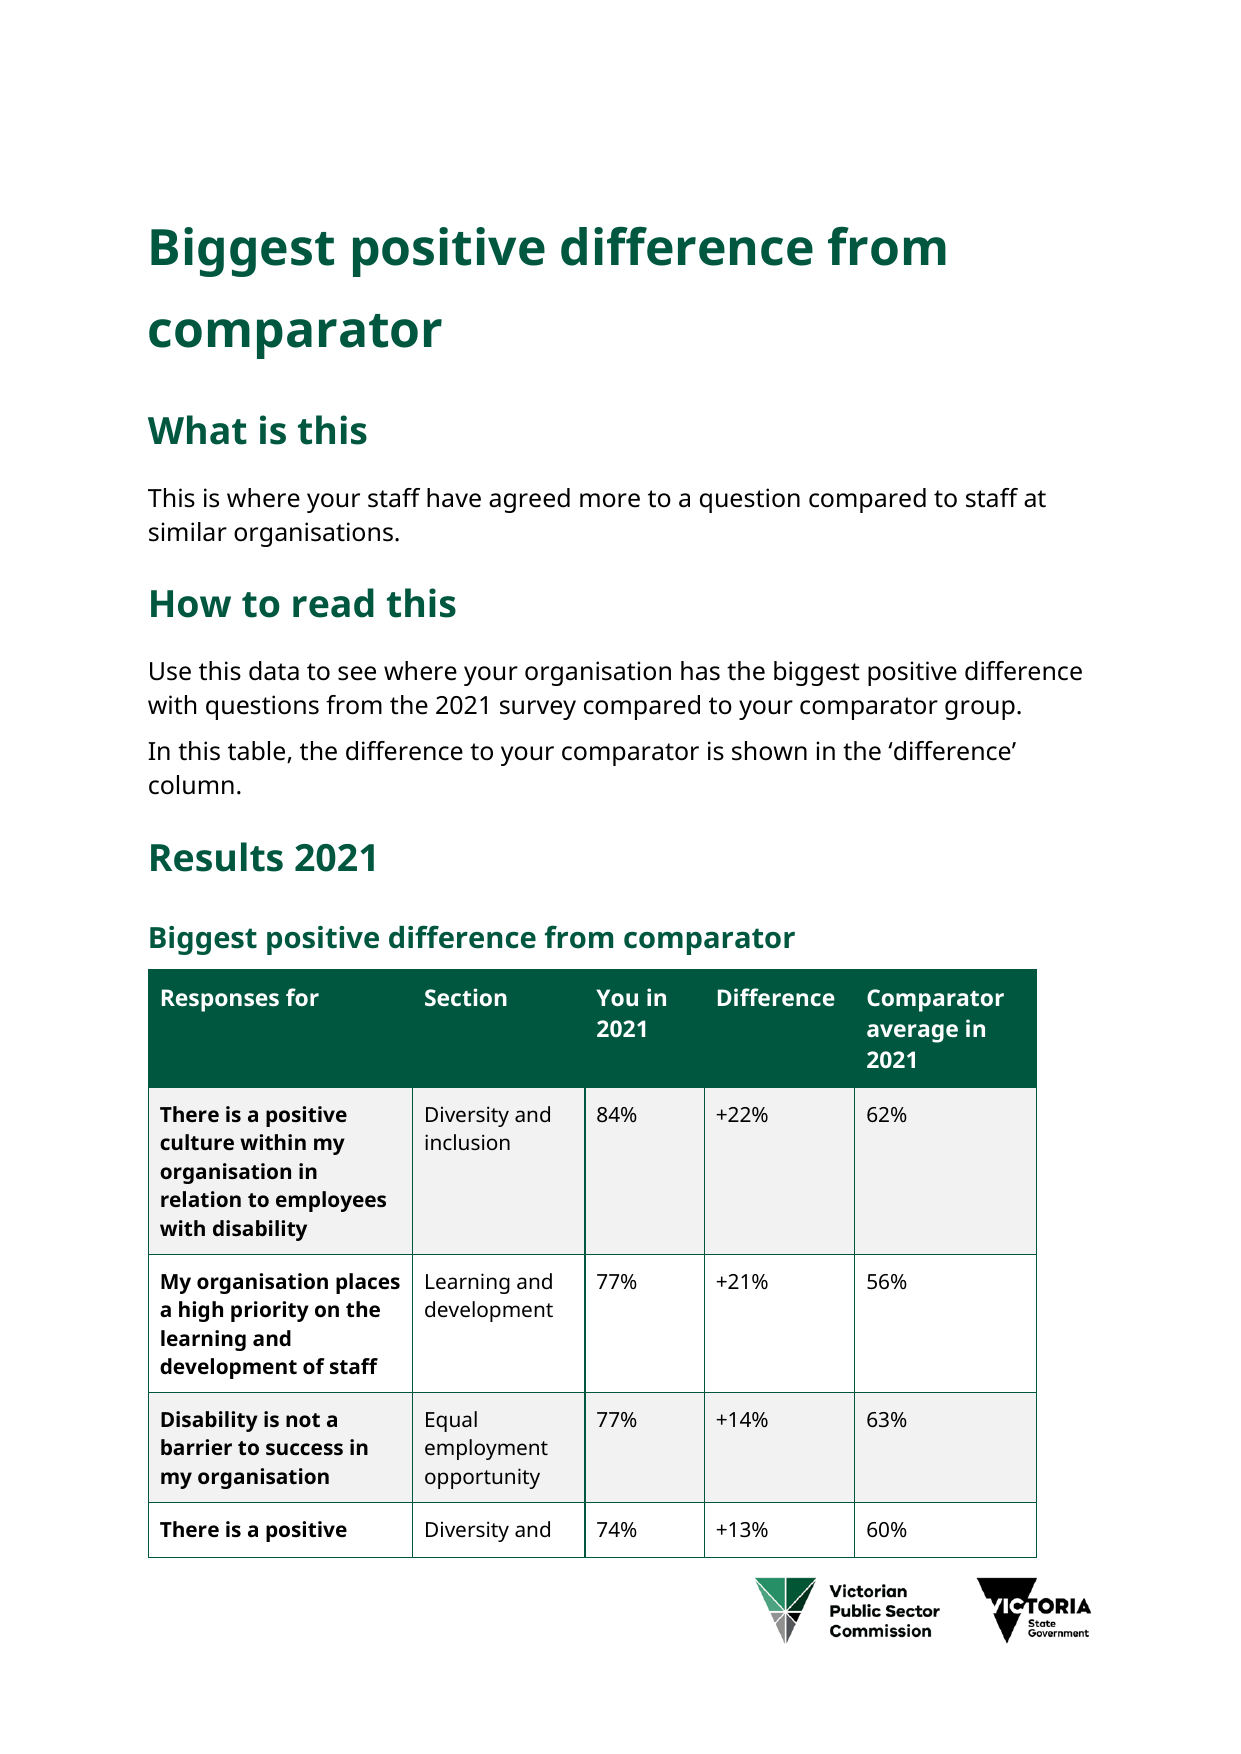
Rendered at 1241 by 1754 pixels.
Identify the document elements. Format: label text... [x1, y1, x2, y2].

table_cell 63% [855, 1393, 1036, 1502]
table_header Responses for [149, 970, 412, 1087]
table_cell There is a positive culture within my organisation in relation to employees with disability [149, 1088, 412, 1254]
table_cell +21% [705, 1255, 854, 1392]
subtitle Results 2021 [148, 831, 1092, 882]
table_cell My organisation places a high priority on the learning and development of staff [149, 1255, 412, 1392]
table_cell +22% [705, 1088, 854, 1254]
table_cell 62% [855, 1088, 1036, 1254]
table_header Difference [705, 970, 854, 1087]
table_header You in 2021 [586, 970, 704, 1087]
text Use this data to see where your organisation has the biggest positive difference with questions from the 2021 survey compared to your comparator group. [148, 653, 1092, 721]
table_cell 56% [855, 1255, 1036, 1392]
subtitle Biggest positive difference from comparator [148, 212, 1092, 362]
table_cell Disability is not a barrier to success in my organisation [149, 1393, 412, 1502]
table_header Section [413, 970, 584, 1087]
subtitle How to read this [148, 577, 1092, 628]
table_cell 84% [586, 1088, 704, 1254]
table_cell +14% [705, 1393, 854, 1502]
table_cell +13% [705, 1503, 854, 1557]
text This is where your staff have agreed more to a question compared to staff at similar organisations. [148, 480, 1092, 548]
table_cell Equal employment opportunity [413, 1393, 584, 1502]
table_cell 77% [586, 1255, 704, 1392]
table_cell 77% [586, 1393, 704, 1502]
table_cell There is a positive culture within my organisation in relation to employees who are Aboriginal and / or Torres Strait Islander [149, 1503, 412, 1557]
table_cell Diversity and inclusion [413, 1088, 584, 1254]
table_cell Diversity and inclusion [413, 1503, 584, 1557]
text In this table, the difference to your comparator is shown in the ‘difference’ column. [148, 734, 1092, 802]
table_header Comparator average in 2021 [855, 970, 1036, 1087]
table_cell 60% [855, 1503, 1036, 1557]
picture [754, 1577, 1093, 1645]
subtitle Biggest positive difference from comparator [148, 917, 1092, 957]
table_cell 74% [586, 1503, 704, 1557]
table_cell Learning and development [413, 1255, 584, 1392]
subtitle What is this [148, 404, 1092, 455]
